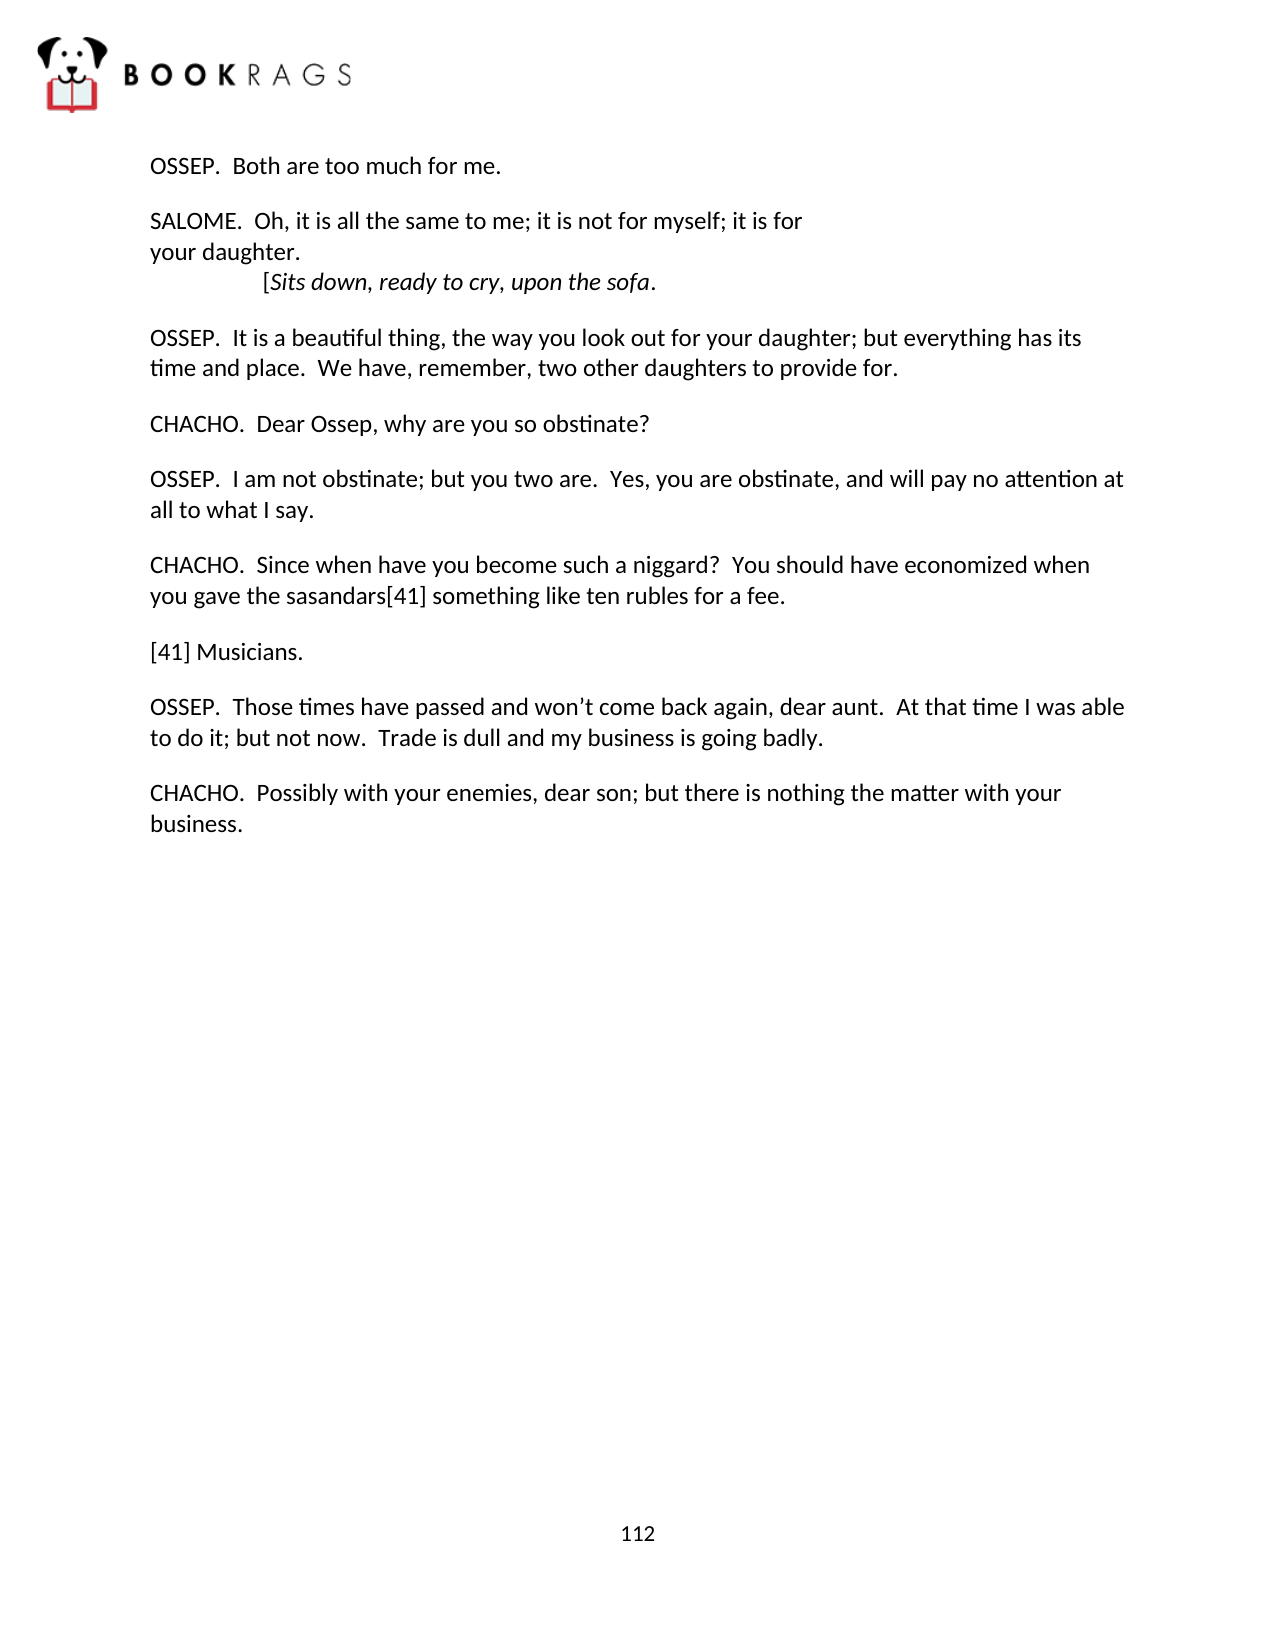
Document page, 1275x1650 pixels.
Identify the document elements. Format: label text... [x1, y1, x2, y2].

text CHACHO. Dear Ossep, why are you so obstinate? [150, 408, 1125, 439]
text OSSEP. Both are too much for me. [150, 150, 1125, 181]
text CHACHO. Possibly with your enemies, dear son; but there is nothing the matter with your business. [150, 777, 1125, 838]
text OSSEP. I am not obstinate; but you two are. Yes, you are obstinate, and will pay no attention at all to what I say. [150, 464, 1125, 525]
text SALOME. Oh, it is all the same to me; it is not for myself; it is for your daughter. [Sits down, ready to cry, upon the sofa. [150, 206, 1125, 297]
text CHACHO. Since when have you become such a niggard? You should have economized when you gave the sasandars[41] something like ten rubles for a fee. [150, 550, 1125, 611]
picture [37, 37, 351, 113]
text OSSEP. Those times have passed and won’t come back again, dear aunt. At that time I was able to do it; but not now. Trade is dull and my business is going badly. [150, 691, 1125, 752]
text OSSEP. It is a beautiful thing, the way you look out for your daughter; but everything has its time and place. We have, remember, two other daughters to provide for. [150, 322, 1125, 383]
text [41] Musicians. [150, 636, 1125, 666]
